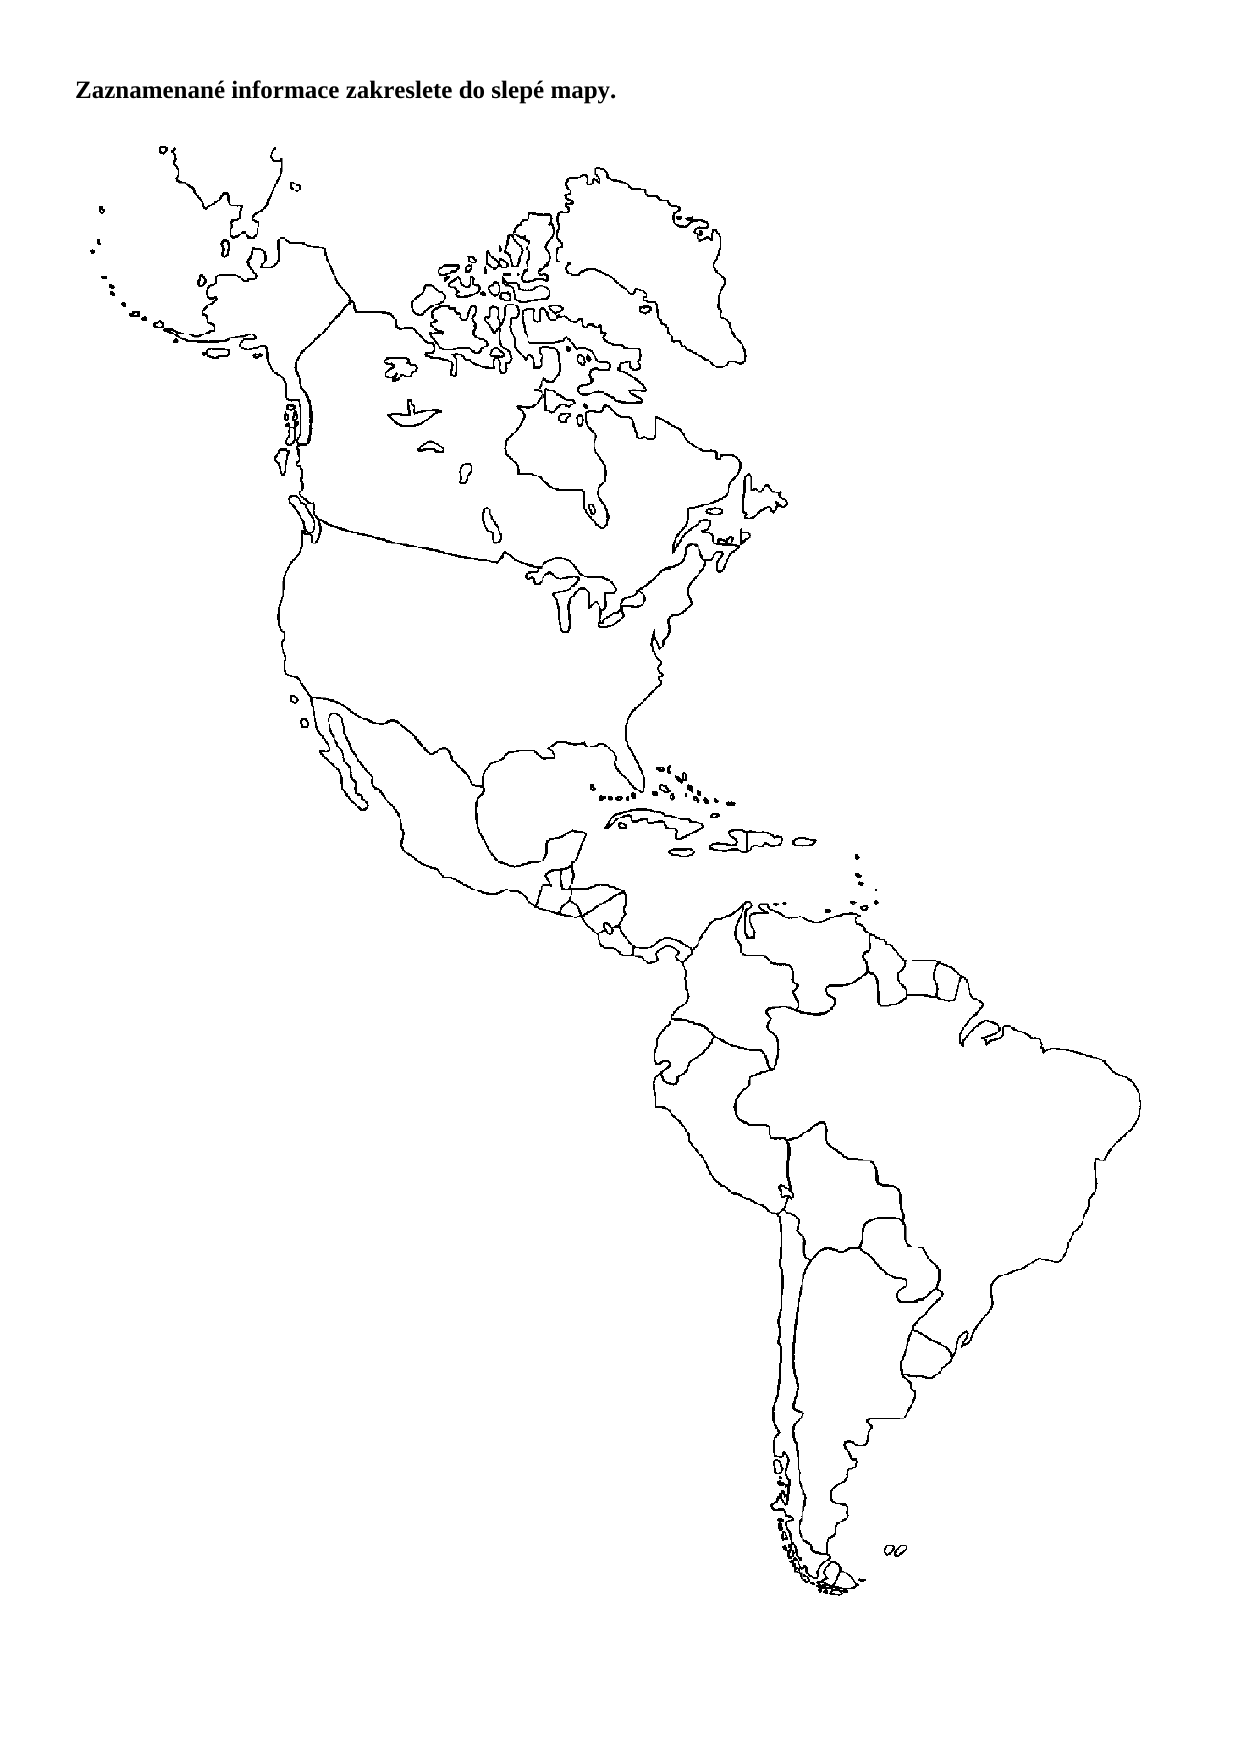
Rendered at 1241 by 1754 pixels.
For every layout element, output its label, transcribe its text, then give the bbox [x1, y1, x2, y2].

text Zaznamenané informace zakreslete do slepé mapy. [75, 75, 1165, 104]
picture [75, 132, 1166, 1624]
